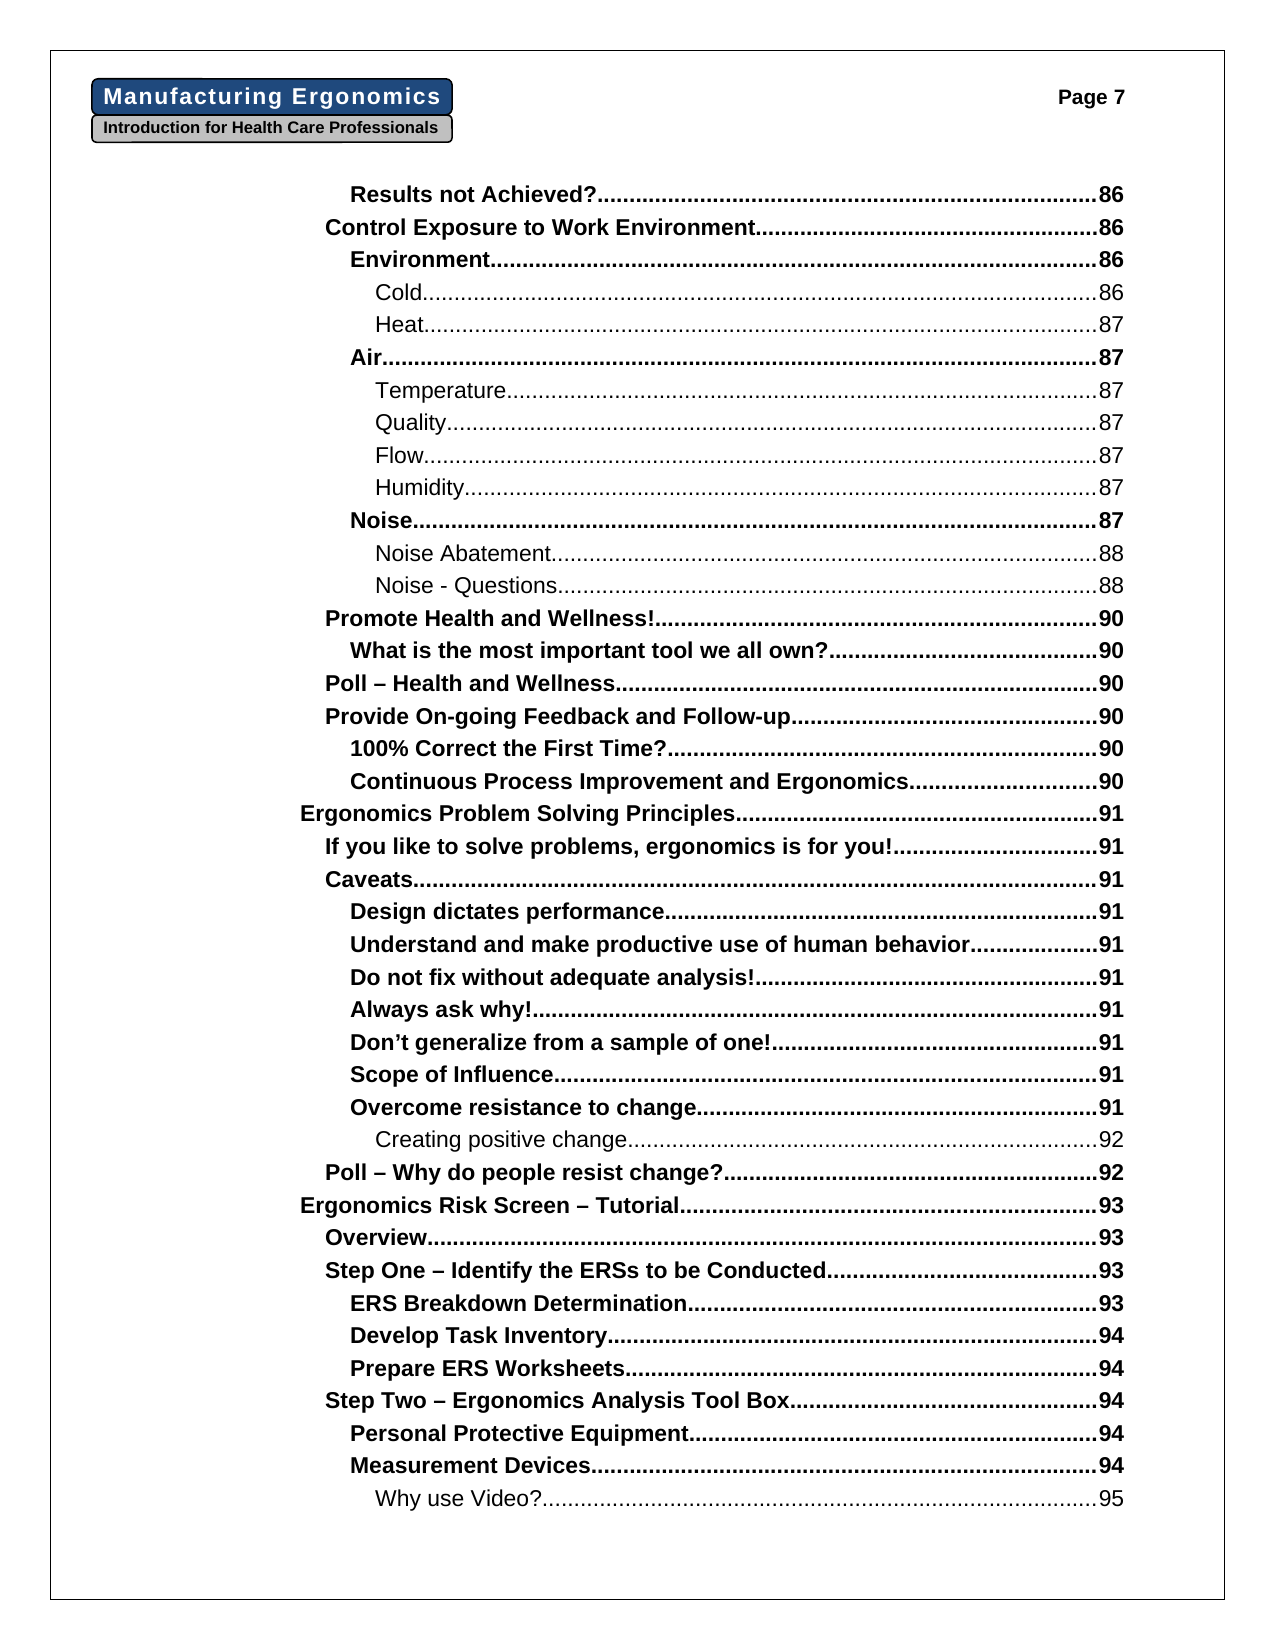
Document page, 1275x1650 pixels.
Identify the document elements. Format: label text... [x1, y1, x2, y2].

text Results not Achieved? 86 [350, 181, 1125, 207]
text Caveats 91 [325, 866, 1125, 892]
text 100% Correct the First Time? 90 [350, 735, 1125, 762]
text Heat 87 [375, 311, 1125, 338]
text Cold 86 [375, 279, 1125, 305]
text Control Exposure to Work Environment 86 [325, 213, 1125, 240]
text Noise Abatement 88 [375, 539, 1125, 566]
text Measurement Devices 94 [350, 1452, 1125, 1479]
text Do not fix without adequate analysis! 91 [350, 963, 1125, 990]
text Environment 86 [350, 246, 1125, 272]
text Ergonomics Risk Screen – Tutorial 93 [300, 1192, 1125, 1218]
text Always ask why! 91 [350, 996, 1125, 1022]
text Temperature 87 [375, 377, 1125, 403]
text Ergonomics Problem Solving Principles 91 [300, 800, 1125, 827]
text Prepare ERS Worksheets 94 [350, 1355, 1125, 1381]
text Personal Protective Equipment 94 [350, 1420, 1125, 1446]
text Promote Health and Wellness! 90 [325, 605, 1125, 631]
text Why use Video? 95 [375, 1485, 1125, 1511]
text Overview 93 [325, 1224, 1125, 1251]
text Quality 87 [375, 409, 1125, 436]
text Poll – Why do people resist change? 92 [325, 1159, 1125, 1185]
text Scope of Influence 91 [350, 1061, 1125, 1088]
text Humidity 87 [375, 474, 1125, 501]
text Overcome resistance to change 91 [350, 1094, 1125, 1120]
text What is the most important tool we all own? 90 [350, 637, 1125, 664]
text Don’t generalize from a sample of one! 91 [350, 1029, 1125, 1055]
text Air 87 [350, 344, 1125, 370]
text Continuous Process Improvement and Ergonomics 90 [350, 768, 1125, 794]
text Provide On-going Feedback and Follow-up 90 [325, 703, 1125, 729]
text Flow 87 [375, 442, 1125, 468]
text Noise - Questions 88 [375, 572, 1125, 598]
text Noise 87 [350, 507, 1125, 533]
text Design dictates performance 91 [350, 898, 1125, 924]
text Step One – Identify the ERSs to be Conducted 93 [325, 1257, 1125, 1283]
text If you like to solve problems, ergonomics is for you! 91 [325, 833, 1125, 859]
text Step Two – Ergonomics Analysis Tool Box 94 [325, 1387, 1125, 1414]
text ERS Breakdown Determination 93 [350, 1289, 1125, 1316]
text Creating positive change 92 [375, 1126, 1125, 1153]
text Develop Task Inventory 94 [350, 1322, 1125, 1348]
text Poll – Health and Wellness 90 [325, 670, 1125, 696]
text Understand and make productive use of human behavior 91 [350, 931, 1125, 957]
